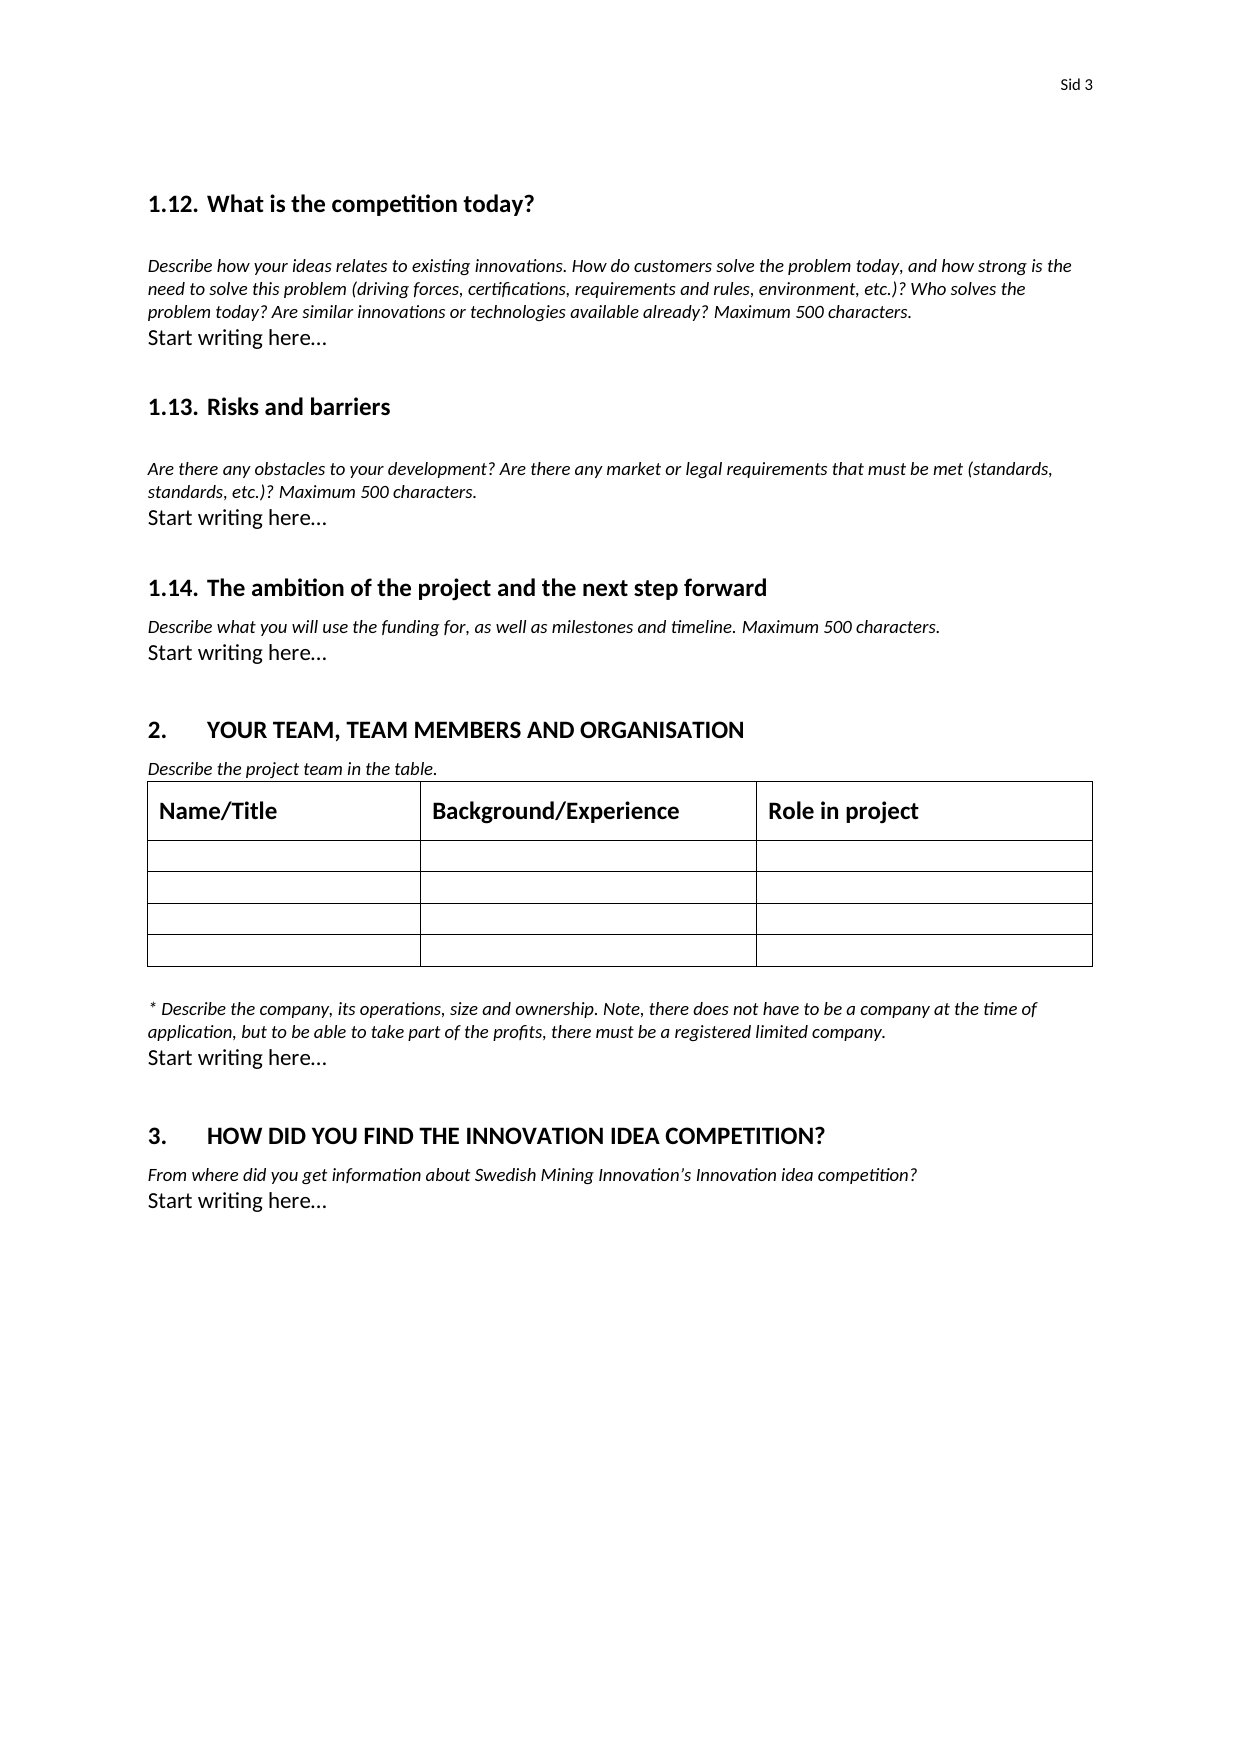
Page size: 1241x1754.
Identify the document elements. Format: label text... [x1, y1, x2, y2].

subtitle Are there any obstacles to your development? Are there any market or legal requirements that must be met (standards, standards, etc.)? Maximum 500 characters. [148, 457, 1092, 503]
subtitle From where did you get information about Swedish Mining Innovation’s Innovation idea competition? [148, 1163, 1092, 1186]
subtitle Describe how your ideas relates to existing innovations. How do customers solve the problem today, and how strong is the need to solve this problem (driving forces, certifications, requirements and rules, environment, etc.)? Who solves the problem today? Are similar innovations or technologies available already? Maximum 500 characters. [148, 254, 1092, 323]
subtitle Describe what you will use the funding for, as well as milestones and timeline. Maximum 500 characters. [148, 615, 1092, 638]
text Start writing here… [148, 638, 1092, 666]
table_header Background/Experience [421, 782, 756, 839]
text Start writing here… [148, 323, 1092, 351]
table_cell [148, 904, 420, 934]
subtitle Your team, team members and organisation [148, 714, 1092, 745]
table_cell [421, 841, 756, 871]
table_cell [148, 935, 420, 966]
table_header Name/Title [148, 782, 420, 839]
table_cell [148, 872, 420, 903]
subtitle * Describe the company, its operations, size and ownership. Note, there does not have to be a company at the time of application, but to be able to take part of the profits, there must be a registered limited company. [148, 997, 1092, 1043]
table_cell [421, 904, 756, 934]
text Risks and barriers [148, 391, 1092, 422]
table_cell [757, 935, 1092, 966]
text The ambition of the project and the next step forward [148, 572, 1092, 602]
table_cell [148, 841, 420, 871]
table_header Role in project [757, 782, 1092, 839]
table_cell [421, 872, 756, 903]
table_cell [757, 841, 1092, 871]
table_cell [757, 872, 1092, 903]
text What is the competition today? [148, 188, 1092, 219]
text Start writing here… [148, 1043, 1092, 1071]
subtitle How did you find the Innovation Idea competition? [148, 1120, 1092, 1151]
text Start writing here… [148, 503, 1092, 531]
table_cell [421, 935, 756, 966]
table_cell [757, 904, 1092, 934]
text Start writing here… [148, 1186, 1092, 1214]
subtitle Describe the project team in the table. [148, 758, 1092, 781]
